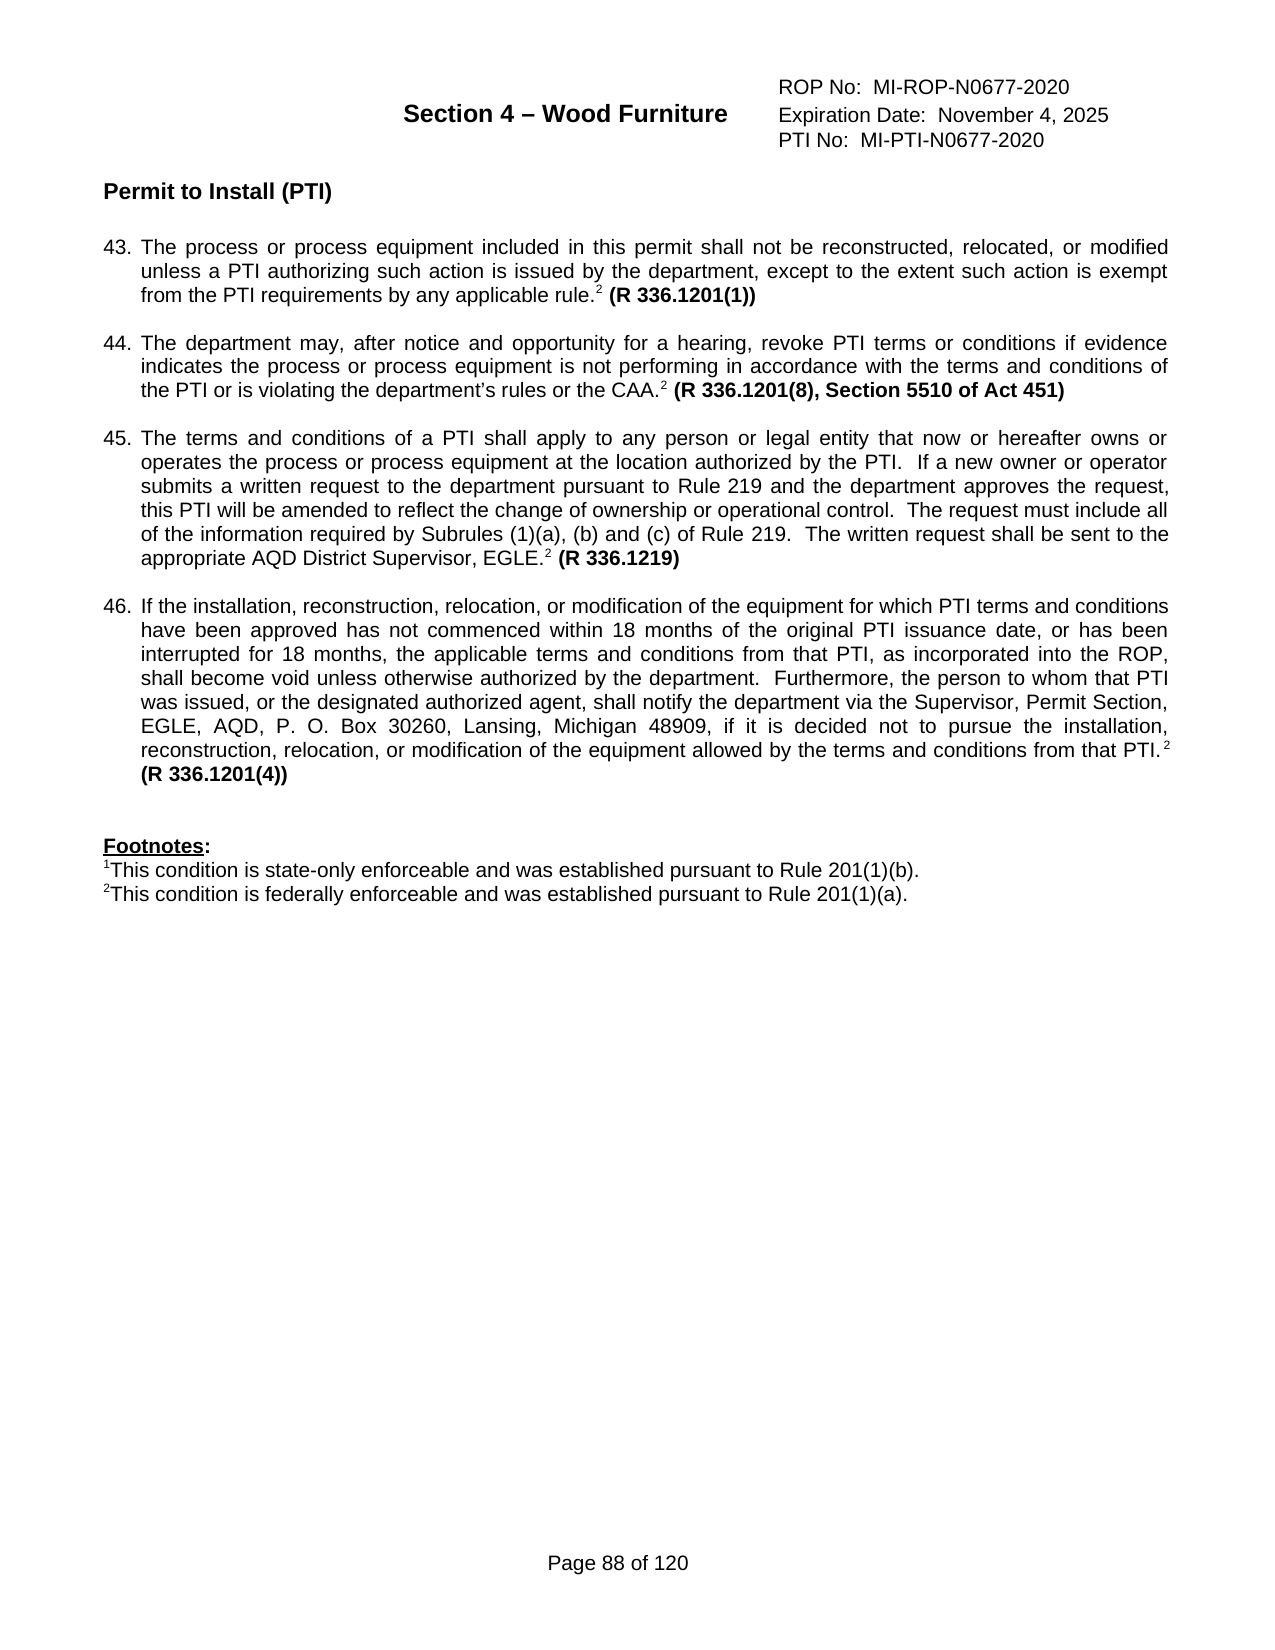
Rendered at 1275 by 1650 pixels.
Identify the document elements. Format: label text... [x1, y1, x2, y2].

list The process or process equipment included in this permit shall not be reconstructed, relocated, or modified unless a PTI authorizing such action is issued by the department, except to the extent such action is exempt from the PTI requirements by any applicable rule.2 (R 336.1201(1)) [103, 234, 1170, 306]
text Footnotes: [103, 833, 1170, 857]
list The department may, after notice and opportunity for a hearing, revoke PTI terms or conditions if evidence indicates the process or process equipment is not performing in accordance with the terms and conditions of the PTI or is violating the department’s rules or the CAA.2 (R 336.1201(8), Section 5510 of Act 451) [103, 330, 1170, 402]
text 2This condition is federally enforceable and was established pursuant to Rule 201(1)(a). [103, 881, 1170, 905]
list If the installation, reconstruction, relocation, or modification of the equipment for which PTI terms and conditions have been approved has not commenced within 18 months of the original PTI issuance date, or has been interrupted for 18 months, the applicable terms and conditions from that PTI, as incorporated into the ROP, shall become void unless otherwise authorized by the department. Furthermore, the person to whom that PTI was issued, or the designated authorized agent, shall notify the department via the Supervisor, Permit Section, EGLE, AQD, P. O. Box 30260, Lansing, Michigan 48909, if it is decided not to pursue the installation, reconstruction, relocation, or modification of the equipment allowed by the terms and conditions from that PTI.2 (R 336.1201(4)) [103, 594, 1170, 786]
subtitle Permit to Install (PTI) [103, 178, 1170, 204]
list The terms and conditions of a PTI shall apply to any person or legal entity that now or hereafter owns or operates the process or process equipment at the location authorized by the PTI. If a new owner or operator submits a written request to the department pursuant to Rule 219 and the department approves the request, this PTI will be amended to reflect the change of ownership or operational control. The request must include all of the information required by Subrules (1)(a), (b) and (c) of Rule 219. The written request shall be sent to the appropriate AQD District Supervisor, EGLE.2 (R 336.1219) [103, 426, 1170, 570]
text 1This condition is state-only enforceable and was established pursuant to Rule 201(1)(b). [103, 857, 1170, 881]
